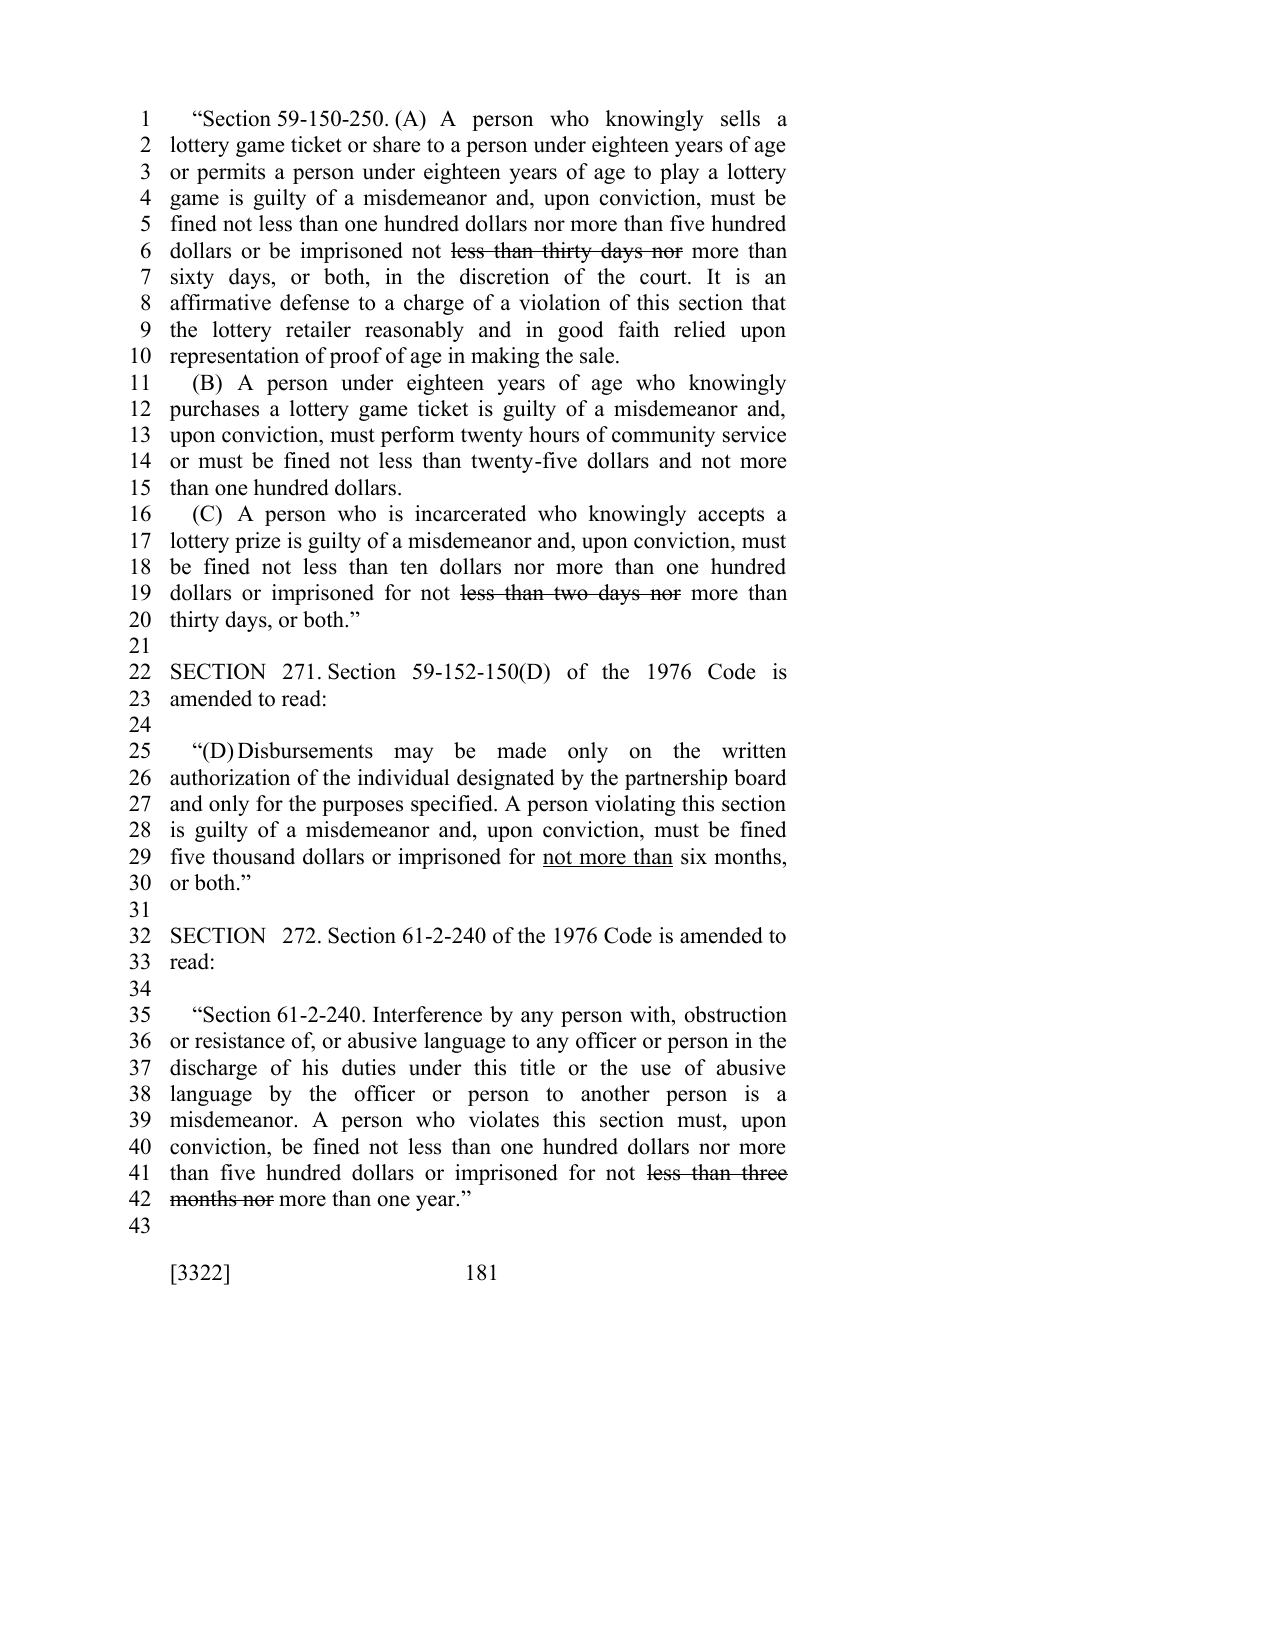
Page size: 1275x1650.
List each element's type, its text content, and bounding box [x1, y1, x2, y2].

text “Section 59-150-250. (A) A person who knowingly sells a lottery game ticket or share to a person under eighteen years of age or permits a person under eighteen years of age to play a lottery game is guilty of a misdemeanor and, upon conviction, must be fined not less than one hundred dollars nor more than five hundred dollars or be imprisoned not less than thirty days nor more than sixty days, or both, in the discretion of the court. It is an affirmative defense to a charge of a violation of this section that the lottery retailer reasonably and in good faith relied upon representation of proof of age in making the sale. [169, 105, 787, 368]
text (B) A person under eighteen years of age who knowingly purchases a lottery game ticket is guilty of a misdemeanor and, upon conviction, must perform twenty hours of community service or must be fined not less than twenty-five dollars and not more than one hundred dollars. [169, 368, 787, 500]
text “Section 61-2-240. Interference by any person with, obstruction or resistance of, or abusive language to any officer or person in the discharge of his duties under this title or the use of abusive language by the officer or person to another person is a misdemeanor. A person who violates this section must, upon conviction, be fined not less than one hundred dollars nor more than five hundred dollars or imprisoned for not less than three months nor more than one year.” [169, 1001, 787, 1212]
text “(D) Disbursements may be made only on the written authorization of the individual designated by the partnership board and only for the purposes specified. A person violating this section is guilty of a misdemeanor and, upon conviction, must be fined five thousand dollars or imprisoned for not more than six months, or both.” [169, 737, 787, 896]
text (C) A person who is incarcerated who knowingly accepts a lottery prize is guilty of a misdemeanor and, upon conviction, must be fined not less than ten dollars nor more than one hundred dollars or imprisoned for not less than two days nor more than thirty days, or both.” [169, 500, 787, 632]
text SECTION 272. Section 61-2-240 of the 1976 Code is amended to read: [169, 922, 787, 975]
text SECTION 271. Section 59-152-150(D) of the 1976 Code is amended to read: [169, 658, 787, 711]
